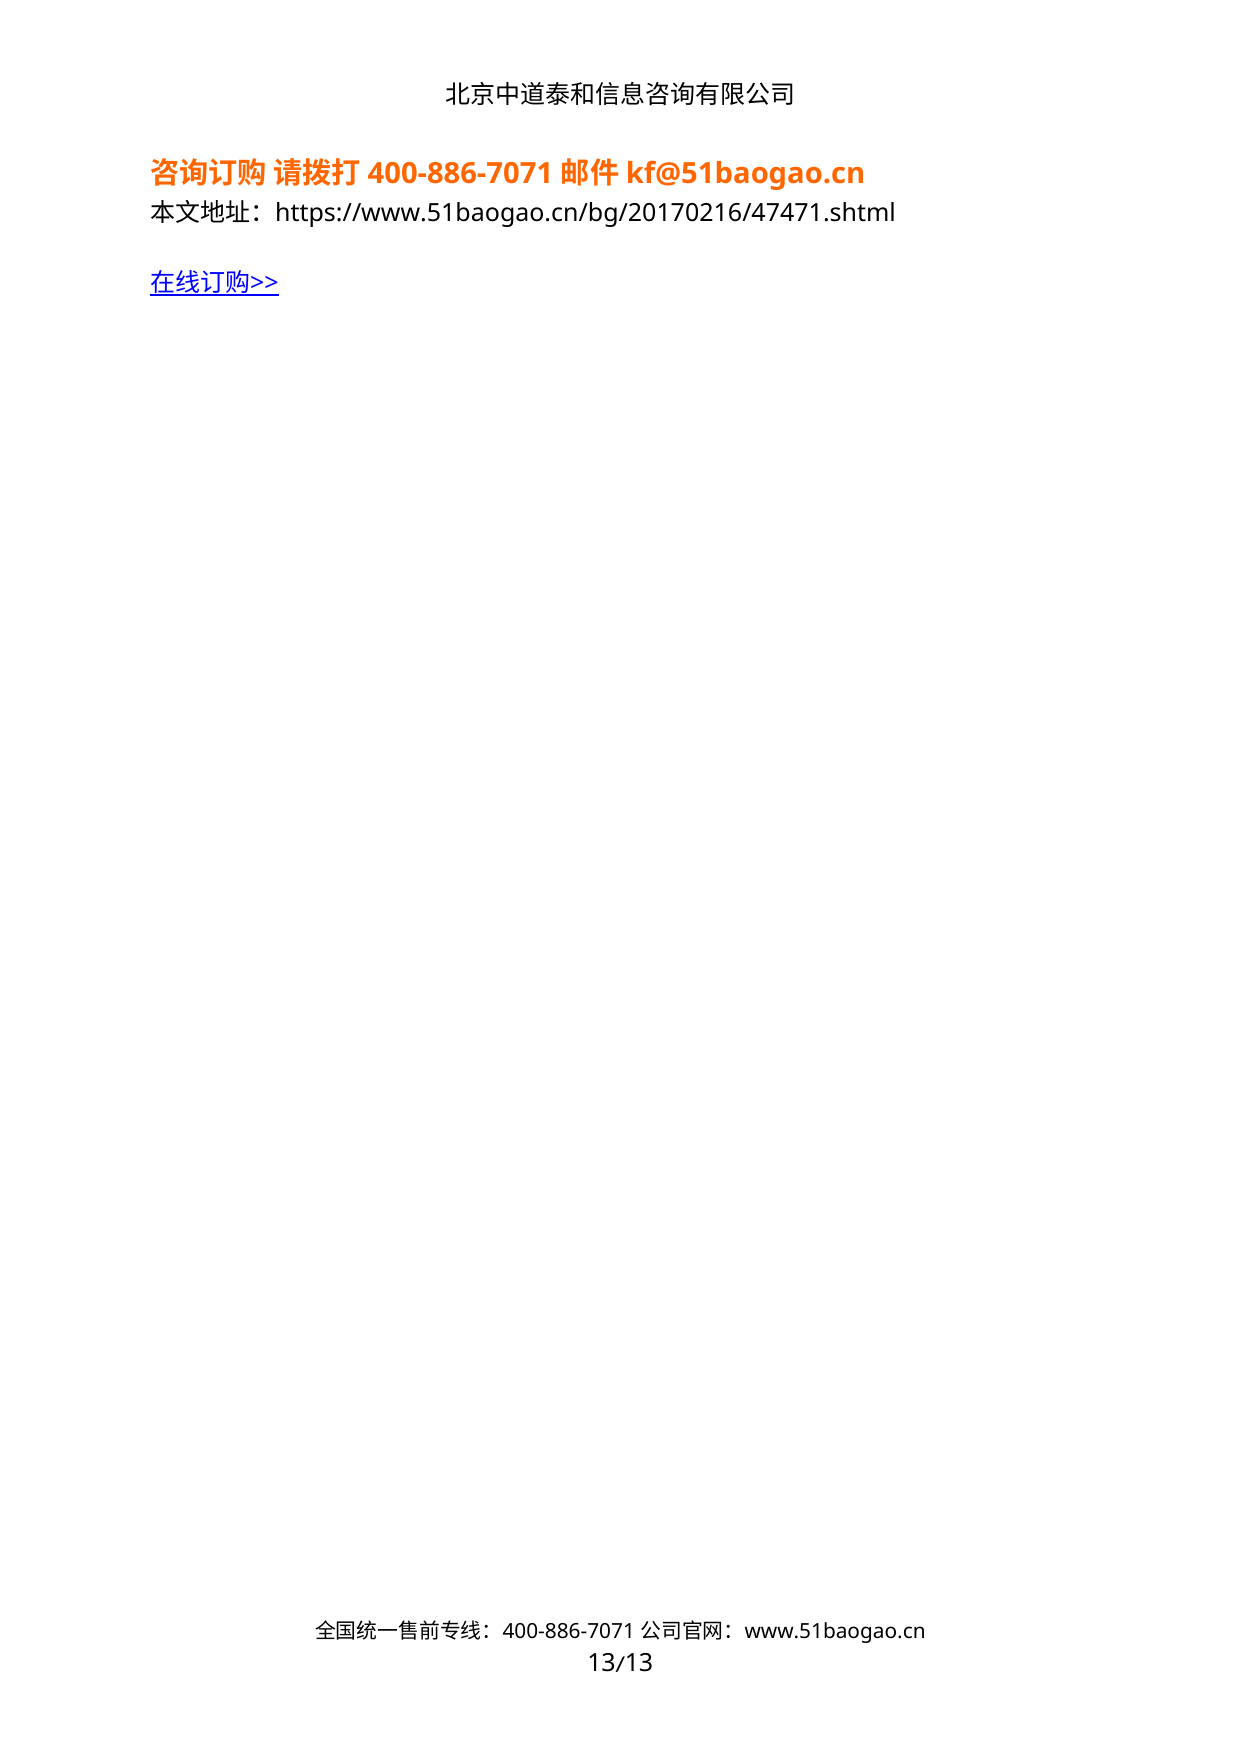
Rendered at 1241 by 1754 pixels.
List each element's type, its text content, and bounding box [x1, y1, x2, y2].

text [150, 150, 1090, 229]
text 在线订购>> [150, 229, 1090, 299]
